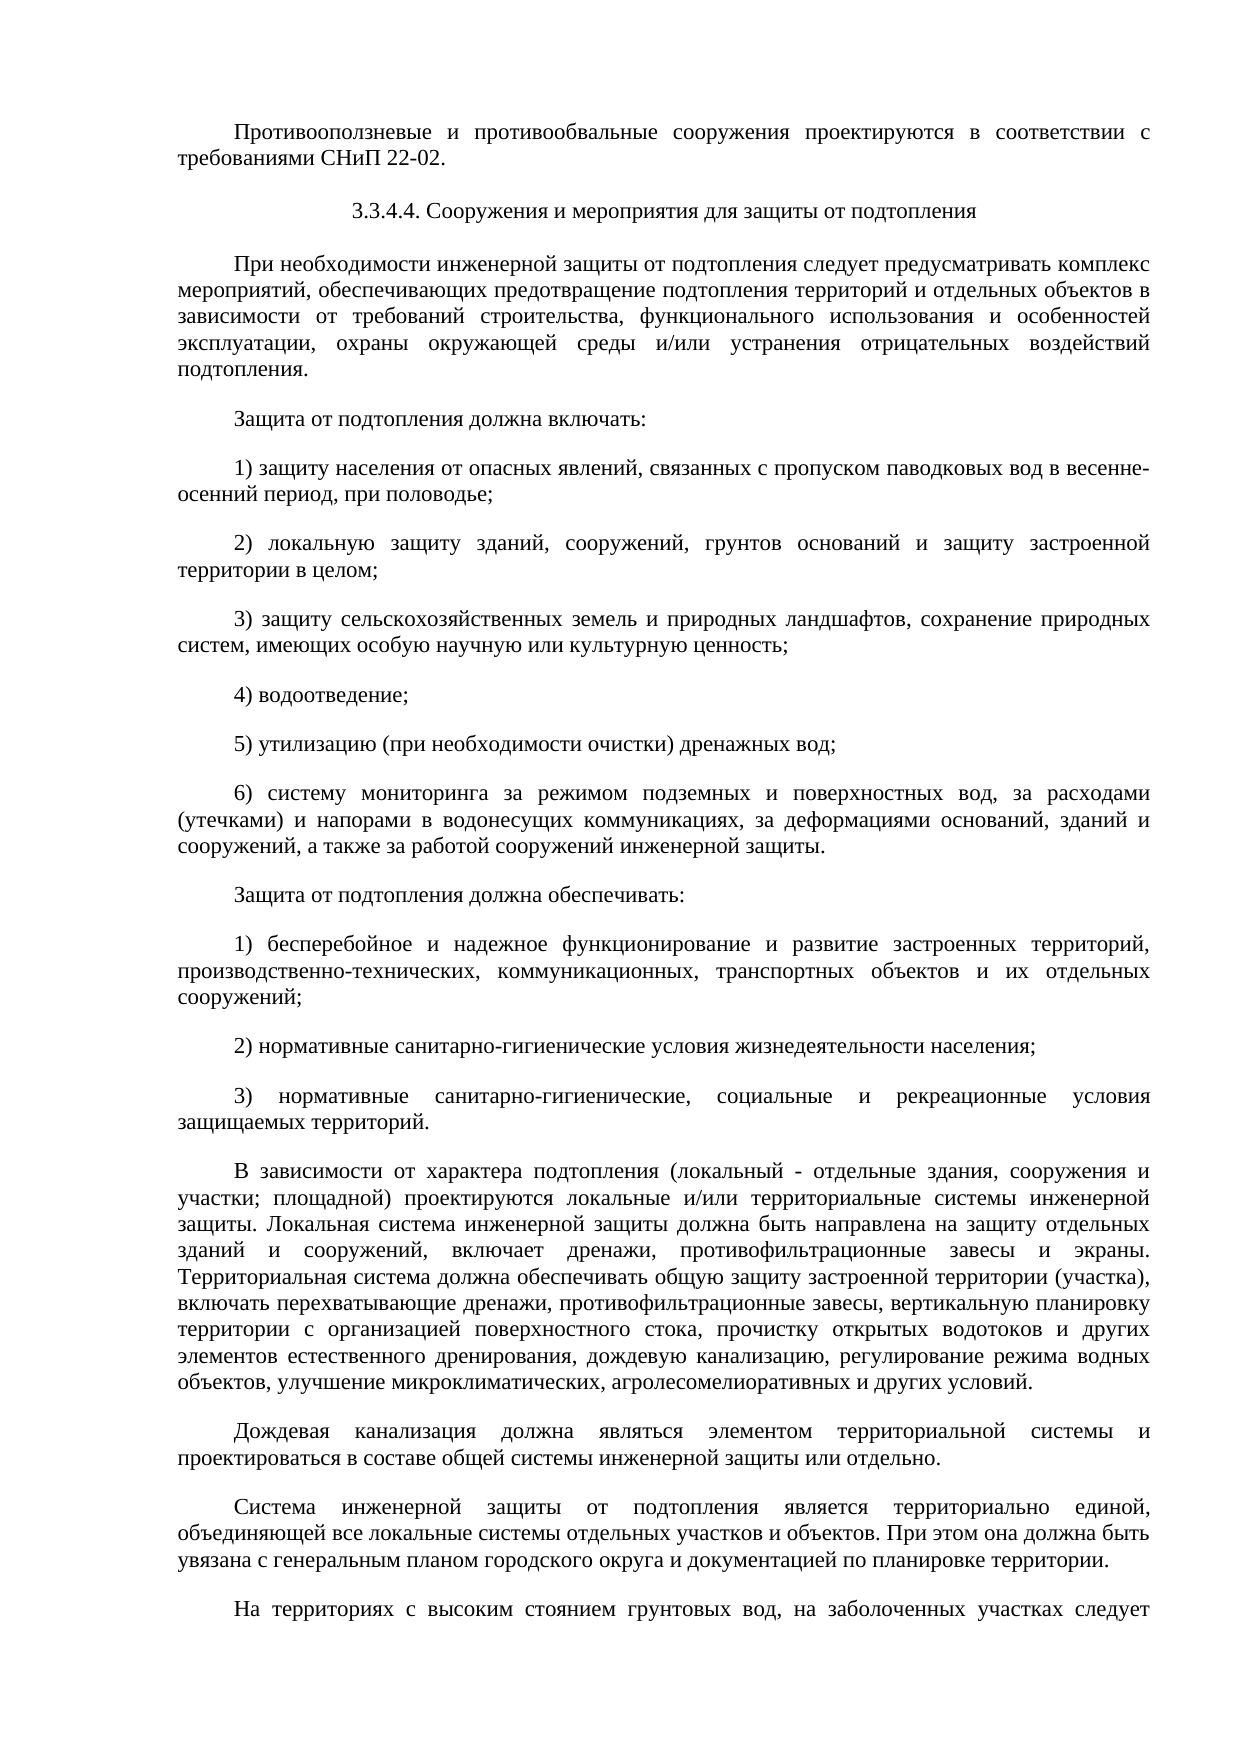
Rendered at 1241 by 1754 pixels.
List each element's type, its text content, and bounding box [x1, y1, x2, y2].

text 3) нормативные санитарно-гигиенические, социальные и рекреационные условия защищаемых территорий. [177, 1082, 1152, 1134]
text 2) нормативные санитарно-гигиенические условия жизнедеятельности населения; [177, 1032, 1152, 1059]
text Защита от подтопления должна обеспечивать: [177, 881, 1152, 908]
text 5) утилизацию (при необходимости очистки) дренажных вод; [177, 730, 1152, 756]
text 1) бесперебойное и надежное функционирование и развитие застроенных территорий, производственно-технических, коммуникационных, транспортных объектов и их отдельных сооружений; [177, 931, 1152, 1009]
text 3.3.4.4. Сооружения и мероприятия для защиты от подтопления [177, 197, 1152, 223]
text 6) систему мониторинга за режимом подземных и поверхностных вод, за расходами (утечками) и напорами в водонесущих коммуникациях, за деформациями оснований, зданий и сооружений, а также за работой сооружений инженерной защиты. [177, 779, 1152, 858]
text Противооползневые и противообвальные сооружения проектируются в соответствии с требованиями СНиП 22-02. [177, 118, 1152, 171]
text Дождевая канализация должна являться элементом территориальной системы и проектироваться в составе общей системы инженерной защиты или отдельно. [177, 1417, 1152, 1470]
text Система инженерной защиты от подтопления является территориально единой, объединяющей все локальные системы отдельных участков и объектов. При этом она должна быть увязана с генеральным планом городского округа и документацией по планировке территории. [177, 1493, 1152, 1572]
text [177, 1595, 1152, 1621]
text 1) защиту населения от опасных явлений, связанных с пропуском паводковых вод в весенне-осенний период, при половодье; [177, 454, 1152, 507]
text 4) водоотведение; [177, 681, 1152, 707]
text При необходимости инженерной защиты от подтопления следует предусматривать комплекс мероприятий, обеспечивающих предотвращение подтопления территорий и отдельных объектов в зависимости от требований строительства, функционального использования и особенностей эксплуатации, охраны окружающей среды и/или устранения отрицательных воздействий подтопления. [177, 250, 1152, 382]
text Защита от подтопления должна включать: [177, 404, 1152, 431]
text 2) локальную защиту зданий, сооружений, грунтов оснований и защиту застроенной территории в целом; [177, 529, 1152, 582]
text В зависимости от характера подтопления (локальный - отдельные здания, сооружения и участки; площадной) проектируются локальные и/или территориальные системы инженерной защиты. Локальная система инженерной защиты должна быть направлена на защиту отдельных зданий и сооружений, включает дренажи, противофильтрационные завесы и экраны. Территориальная система должна обеспечивать общую защиту застроенной территории (участка), включать перехватывающие дренажи, противофильтрационные завесы, вертикальную планировку территории с организацией поверхностного стока, прочистку открытых водотоков и других элементов естественного дренирования, дождевую канализацию, регулирование режима водных объектов, улучшение микроклиматических, агролесомелиоративных и других условий. [177, 1157, 1152, 1394]
text 3) защиту сельскохозяйственных земель и природных ландшафтов, сохранение природных систем, имеющих особую научную или культурную ценность; [177, 605, 1152, 658]
